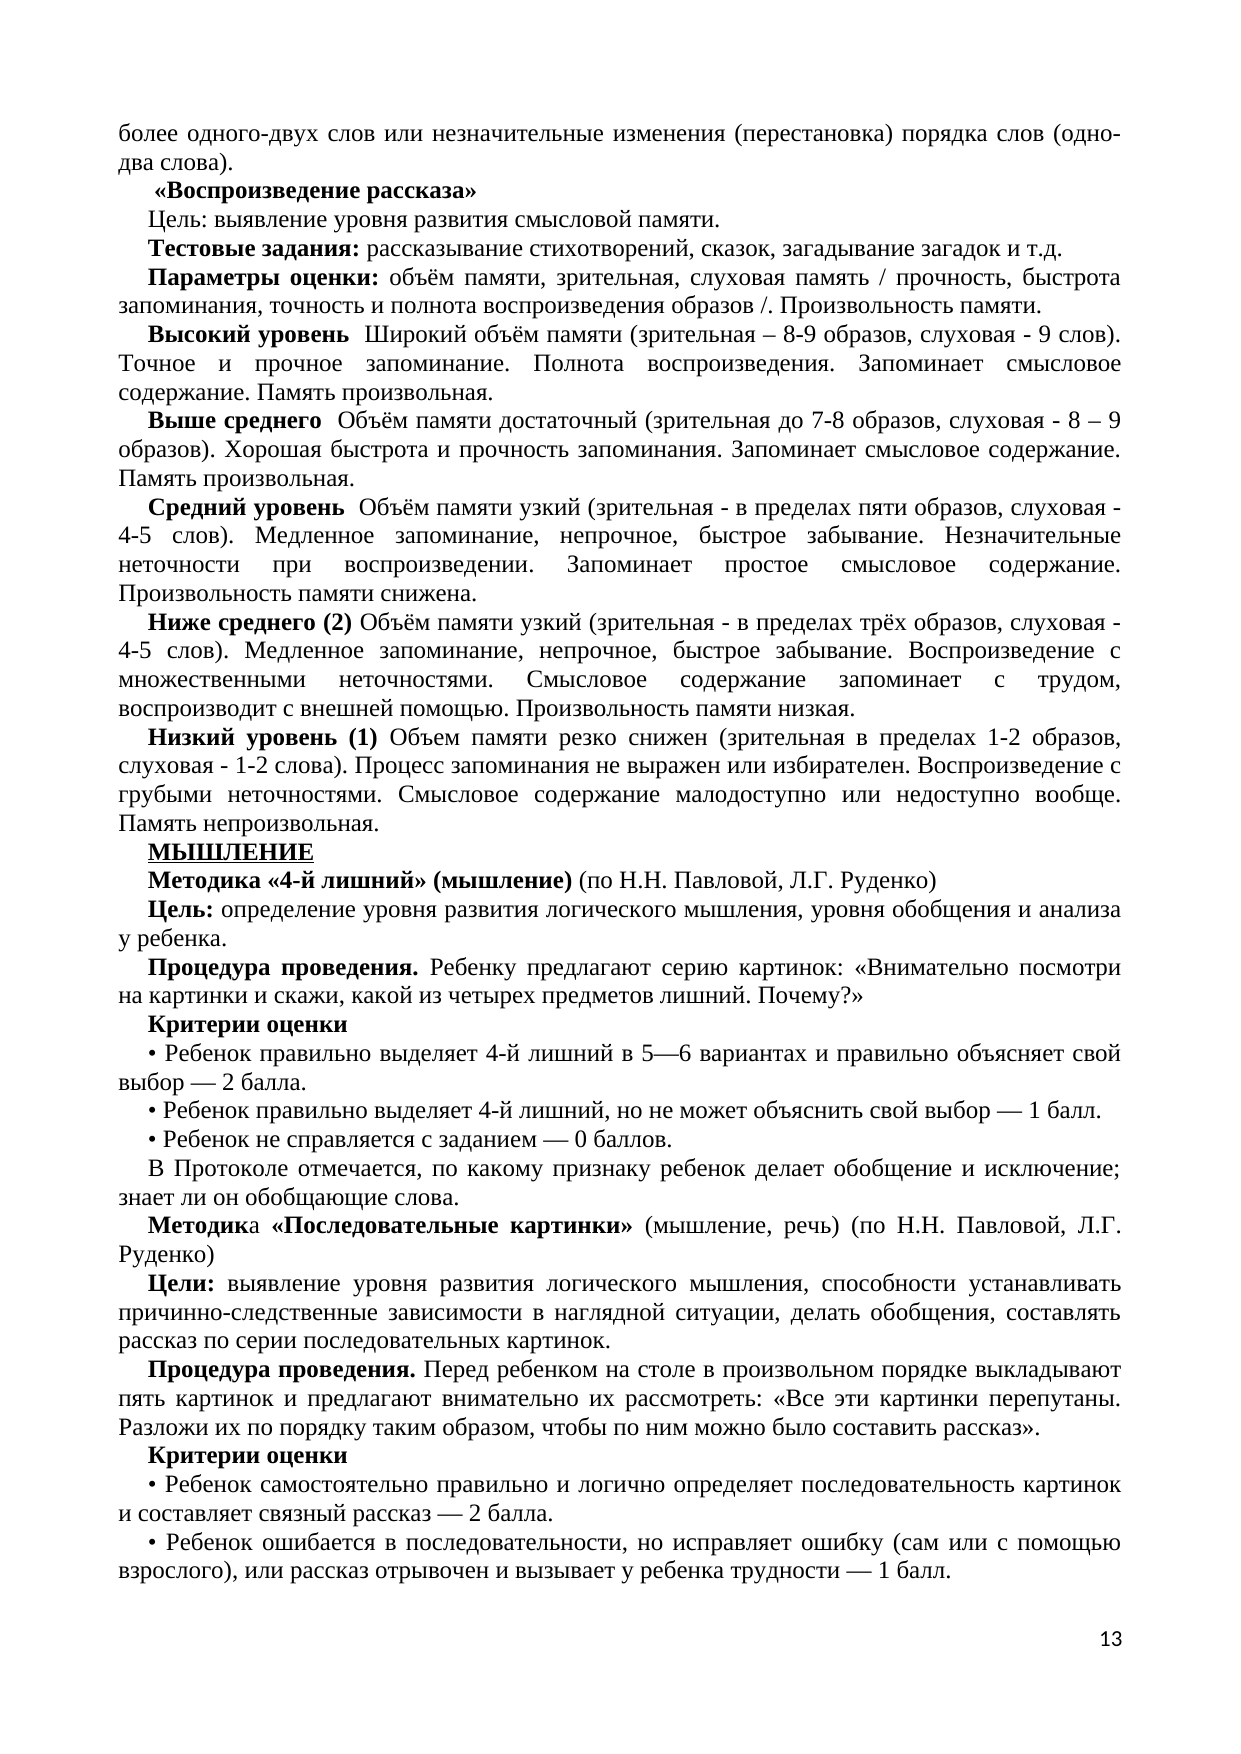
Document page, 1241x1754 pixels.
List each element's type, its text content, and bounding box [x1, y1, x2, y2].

text • Ребенок не справляется с заданием — 0 баллов. [118, 1124, 1122, 1153]
text Методика «4-й лишний» (мышление) (по Н.Н. Павловой, Л.Г. Руденко) [118, 866, 1122, 894]
text • Ребенок самостоятельно правильно и логично определяет последовательность картинок и составляет связный рассказ — 2 балла. [118, 1469, 1122, 1527]
text Тестовые задания: рассказывание стихотворений, сказок, загадывание загадок и т.д. [118, 233, 1122, 262]
text Ниже среднего (2) Объём памяти узкий (зрительная - в пределах трёх образов, слуховая - 4-5 слов). Медленное запоминание, непрочное, быстрое забывание. Воспроизведение с множественными неточностями. Смысловое содержание запоминает с трудом, воспроизводит с внешней помощью. Произвольность памяти низкая. [118, 607, 1122, 722]
text Средний уровень Объём памяти узкий (зрительная - в пределах пяти образов, слуховая - 4-5 слов). Медленное запоминание, непрочное, быстрое забывание. Незначительные неточности при воспроизведении. Запоминает простое смысловое содержание. Произвольность памяти снижена. [118, 492, 1122, 607]
text МЫШЛЕНИЕ [118, 837, 1122, 866]
text • Ребенок ошибается в последовательности, но исправляет ошибку (сам или с помощью взрослого), или рассказ отрывочен и вызывает у ребенка трудности — 1 балл. [118, 1527, 1122, 1584]
text Методика «Последовательные картинки» (мышление, речь) (по Н.Н. Павловой, Л.Г. Руденко) [118, 1211, 1122, 1268]
text • Ребенок правильно выделяет 4-й лишний, но не может объяснить свой выбор — 1 балл. [118, 1096, 1122, 1124]
text Цель: выявление уровня развития смысловой памяти. [118, 204, 1122, 233]
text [118, 118, 1122, 176]
text • Ребенок правильно выделяет 4-й лишний в 5—6 вариантах и правильно объясняет свой выбор — 2 балла. [118, 1038, 1122, 1096]
text Процедура проведения. Ребенку предлагают серию картинок: «Внимательно посмотри на картинки и скажи, какой из четырех предметов лишний. Почему?» [118, 952, 1122, 1009]
text Высокий уровень Широкий объём памяти (зрительная – 8-9 образов, слуховая - 9 слов). Точное и прочное запоминание. Полнота воспроизведения. Запоминает смысловое содержание. Память произвольная. [118, 319, 1122, 406]
text Цель: определение уровня развития логического мышления, уровня обобщения и анализа у ребенка. [118, 894, 1122, 952]
text Критерии оценки [118, 1009, 1122, 1038]
text Параметры оценки: объём памяти, зрительная, слуховая память / прочность, быстрота запоминания, точность и полнота воспроизведения образов /. Произвольность памяти. [118, 262, 1122, 319]
text В Протоколе отмечается, по какому признаку ребенок делает обобщение и исключение; знает ли он обобщающие слова. [118, 1153, 1122, 1211]
text Процедура проведения. Перед ребенком на столе в произвольном порядке выкладывают пять картинок и предлагают внимательно их рассмотреть: «Все эти картинки перепутаны. Разложи их по порядку таким образом, чтобы по ним можно было составить рассказ». [118, 1354, 1122, 1441]
text Цели: выявление уровня развития логического мышления, способности устанавливать причинно-следственные зависимости в наглядной ситуации, делать обобщения, составлять рассказ по серии последовательных картинок. [118, 1268, 1122, 1354]
text Критерии оценки [118, 1441, 1122, 1469]
text Низкий уровень (1) Объем памяти резко снижен (зрительная в пределах 1-2 образов, слуховая - 1-2 слова). Процесс запоминания не выражен или избирателен. Воспроизведение с грубыми неточностями. Смысловое содержание малодоступно или недоступно вообще. Память непроизвольная. [118, 722, 1122, 837]
text Выше среднего Объём памяти достаточный (зрительная до 7-8 образов, слуховая - 8 – 9 образов). Хорошая быстрота и прочность запоминания. Запоминает смысловое содержание. Память произвольная. [118, 406, 1122, 492]
text «Воспроизведение рассказа» [118, 176, 1122, 204]
